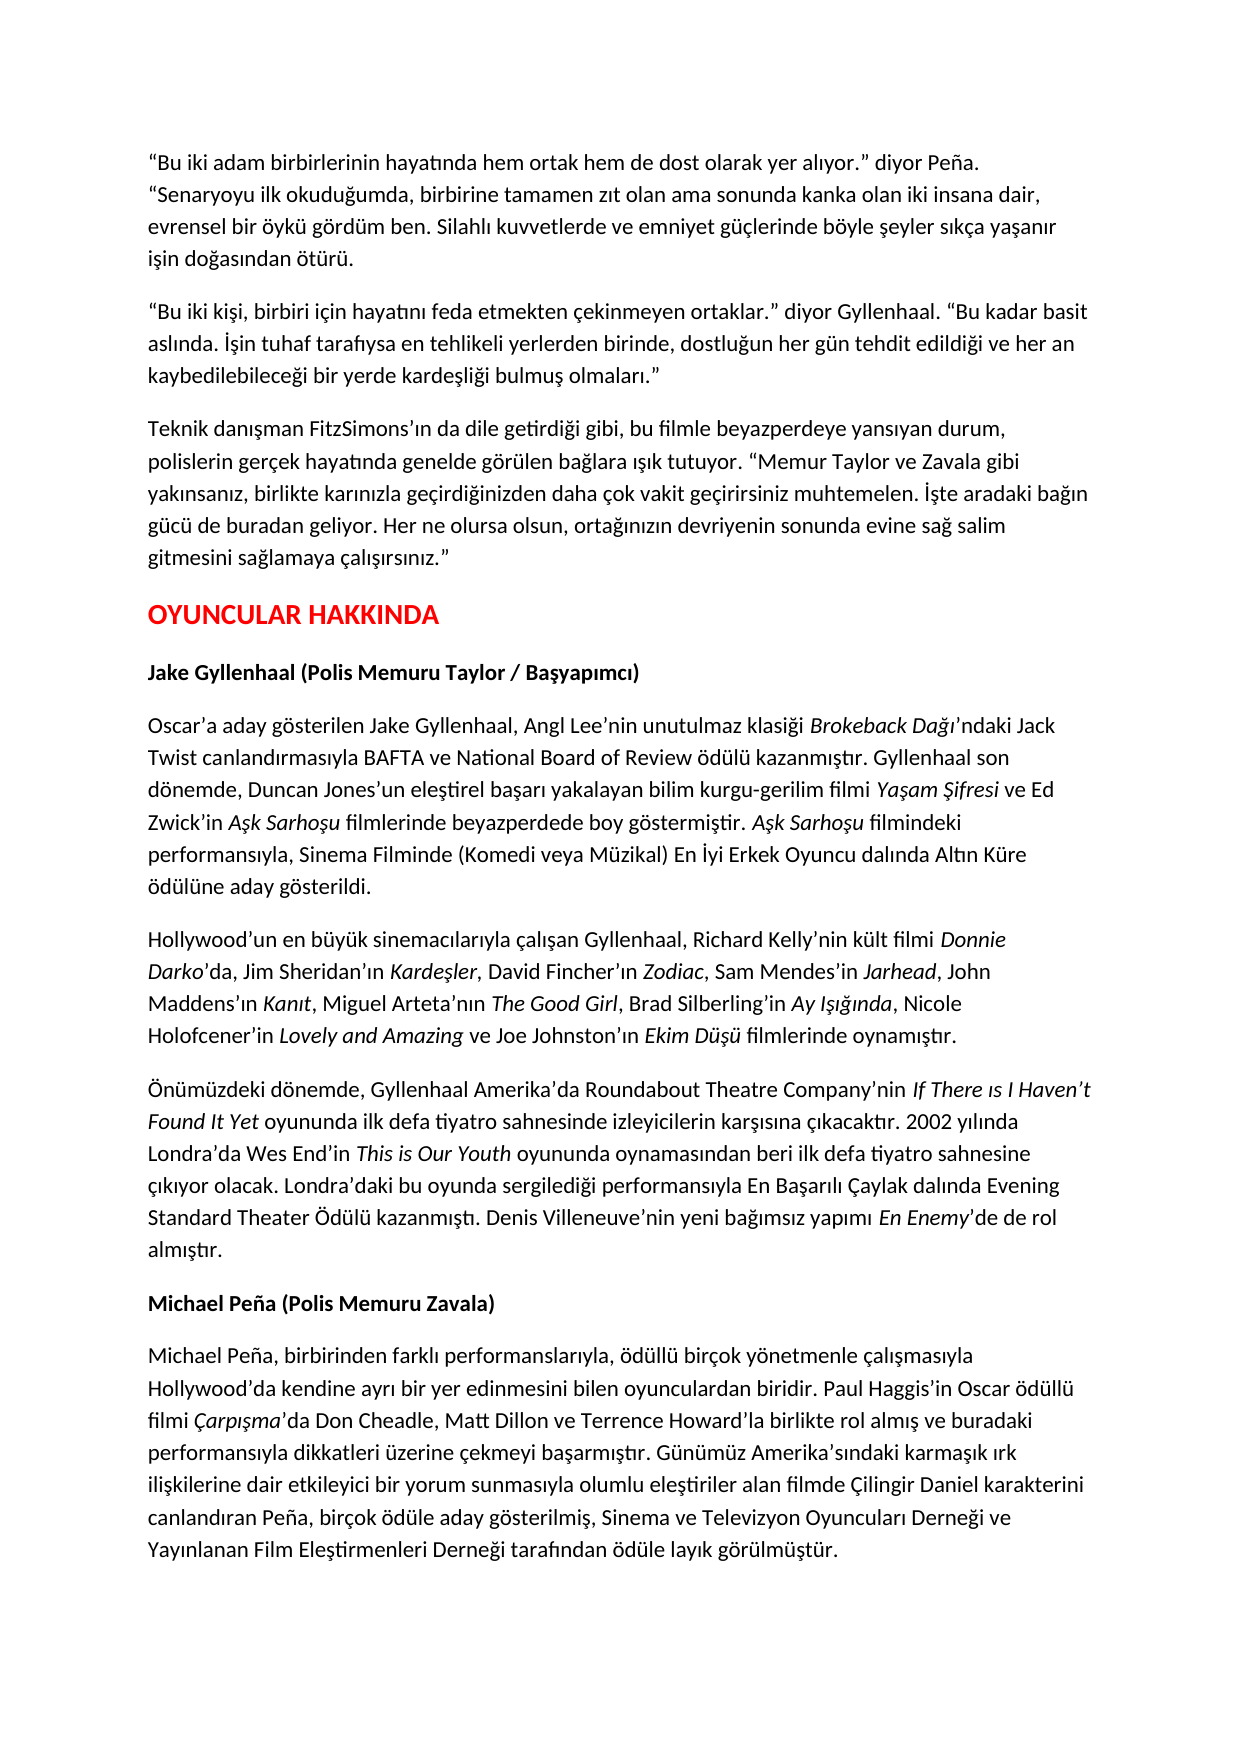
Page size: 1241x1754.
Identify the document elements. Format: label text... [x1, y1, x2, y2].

text Önümüzdeki dönemde, Gyllenhaal Amerika’da Roundabout Theatre Company’nin If There ıs I Haven’t Found It Yet oyununda ilk defa tiyatro sahnesinde izleyicilerin karşısına çıkacaktır. 2002 yılında Londra’da Wes End’in This is Our Youth oyununda oynamasından beri ilk defa tiyatro sahnesine çıkıyor olacak. Londra’daki bu oyunda sergilediği performansıyla En Başarılı Çaylak dalında Evening Standard Theater Ödülü kazanmıştı. Denis Villeneuve’nin yeni bağımsız yapımı En Enemy’de de rol almıştır. [148, 1075, 1093, 1264]
text Michael Peña (Polis Memuru Zavala) [148, 1289, 1093, 1317]
text OYUNCULAR HAKKINDA [148, 596, 1093, 632]
text Hollywood’un en büyük sinemacılarıyla çalışan Gyllenhaal, Richard Kelly’nin kült filmi Donnie Darko’da, Jim Sheridan’ın Kardeşler, David Fincher’ın Zodiac, Sam Mendes’in Jarhead, John Maddens’ın Kanıt, Miguel Arteta’nın The Good Girl, Brad Silberling’in Ay Işığında, Nicole Holofcener’in Lovely and Amazing ve Joe Johnston’ın Ekim Düşü filmlerinde oynamıştır. [148, 925, 1093, 1050]
text Teknik danışman FitzSimons’ın da dile getirdiği gibi, bu filmle beyazperdeye yansıyan durum, polislerin gerçek hayatında genelde görülen bağlara ışık tutuyor. “Memur Taylor ve Zavala gibi yakınsanız, birlikte karınızla geçirdiğinizden daha çok vakit geçirirsiniz muhtemelen. İşte aradaki bağın gücü de buradan geliyor. Her ne olursa olsun, ortağınızın devriyenin sonunda evine sağ salim gitmesini sağlamaya çalışırsınız.” [148, 414, 1093, 571]
text Michael Peña, birbirinden farklı performanslarıyla, ödüllü birçok yönetmenle çalışmasıyla Hollywood’da kendine ayrı bir yer edinmesini bilen oyunculardan biridir. Paul Haggis’in Oscar ödüllü filmi Çarpışma’da Don Cheadle, Matt Dillon ve Terrence Howard’la birlikte rol almış ve buradaki performansıyla dikkatleri üzerine çekmeyi başarmıştır. Günümüz Amerika’sındaki karmaşık ırk ilişkilerine dair etkileyici bir yorum sunmasıyla olumlu eleştiriler alan filmde Çilingir Daniel karakterini canlandıran Peña, birçok ödüle aday gösterilmiş, Sinema ve Televizyon Oyuncuları Derneği ve Yayınlanan Film Eleştirmenleri Derneği tarafından ödüle layık görülmüştür. [148, 1342, 1093, 1563]
text Oscar’a aday gösterilen Jake Gyllenhaal, Angl Lee’nin unutulmaz klasiği Brokeback Dağı’ndaki Jack Twist canlandırmasıyla BAFTA ve National Board of Review ödülü kazanmıştır. Gyllenhaal son dönemde, Duncan Jones’un eleştirel başarı yakalayan bilim kurgu-gerilim filmi Yaşam Şifresi ve Ed Zwick’in Aşk Sarhoşu filmlerinde beyazperdede boy göstermiştir. Aşk Sarhoşu filmindeki performansıyla, Sinema Filminde (Komedi veya Müzikal) En İyi Erkek Oyuncu dalında Altın Küre ödülüne aday gösterildi. [148, 711, 1093, 900]
text “Bu iki adam birbirlerinin hayatında hem ortak hem de dost olarak yer alıyor.” diyor Peña. “Senaryoyu ilk okuduğumda, birbirine tamamen zıt olan ama sonunda kanka olan iki insana dair, evrensel bir öykü gördüm ben. Silahlı kuvvetlerde ve emniyet güçlerinde böyle şeyler sıkça yaşanır işin doğasından ötürü. [148, 148, 1093, 272]
text Jake Gyllenhaal (Polis Memuru Taylor / Başyapımcı) [148, 658, 1093, 686]
text “Bu iki kişi, birbiri için hayatını feda etmekten çekinmeyen ortaklar.” diyor Gyllenhaal. “Bu kadar basit aslında. İşin tuhaf tarafıysa en tehlikeli yerlerden birinde, dostluğun her gün tehdit edildiği ve her an kaybedilebileceği bir yerde kardeşliği bulmuş olmaları.” [148, 297, 1093, 389]
